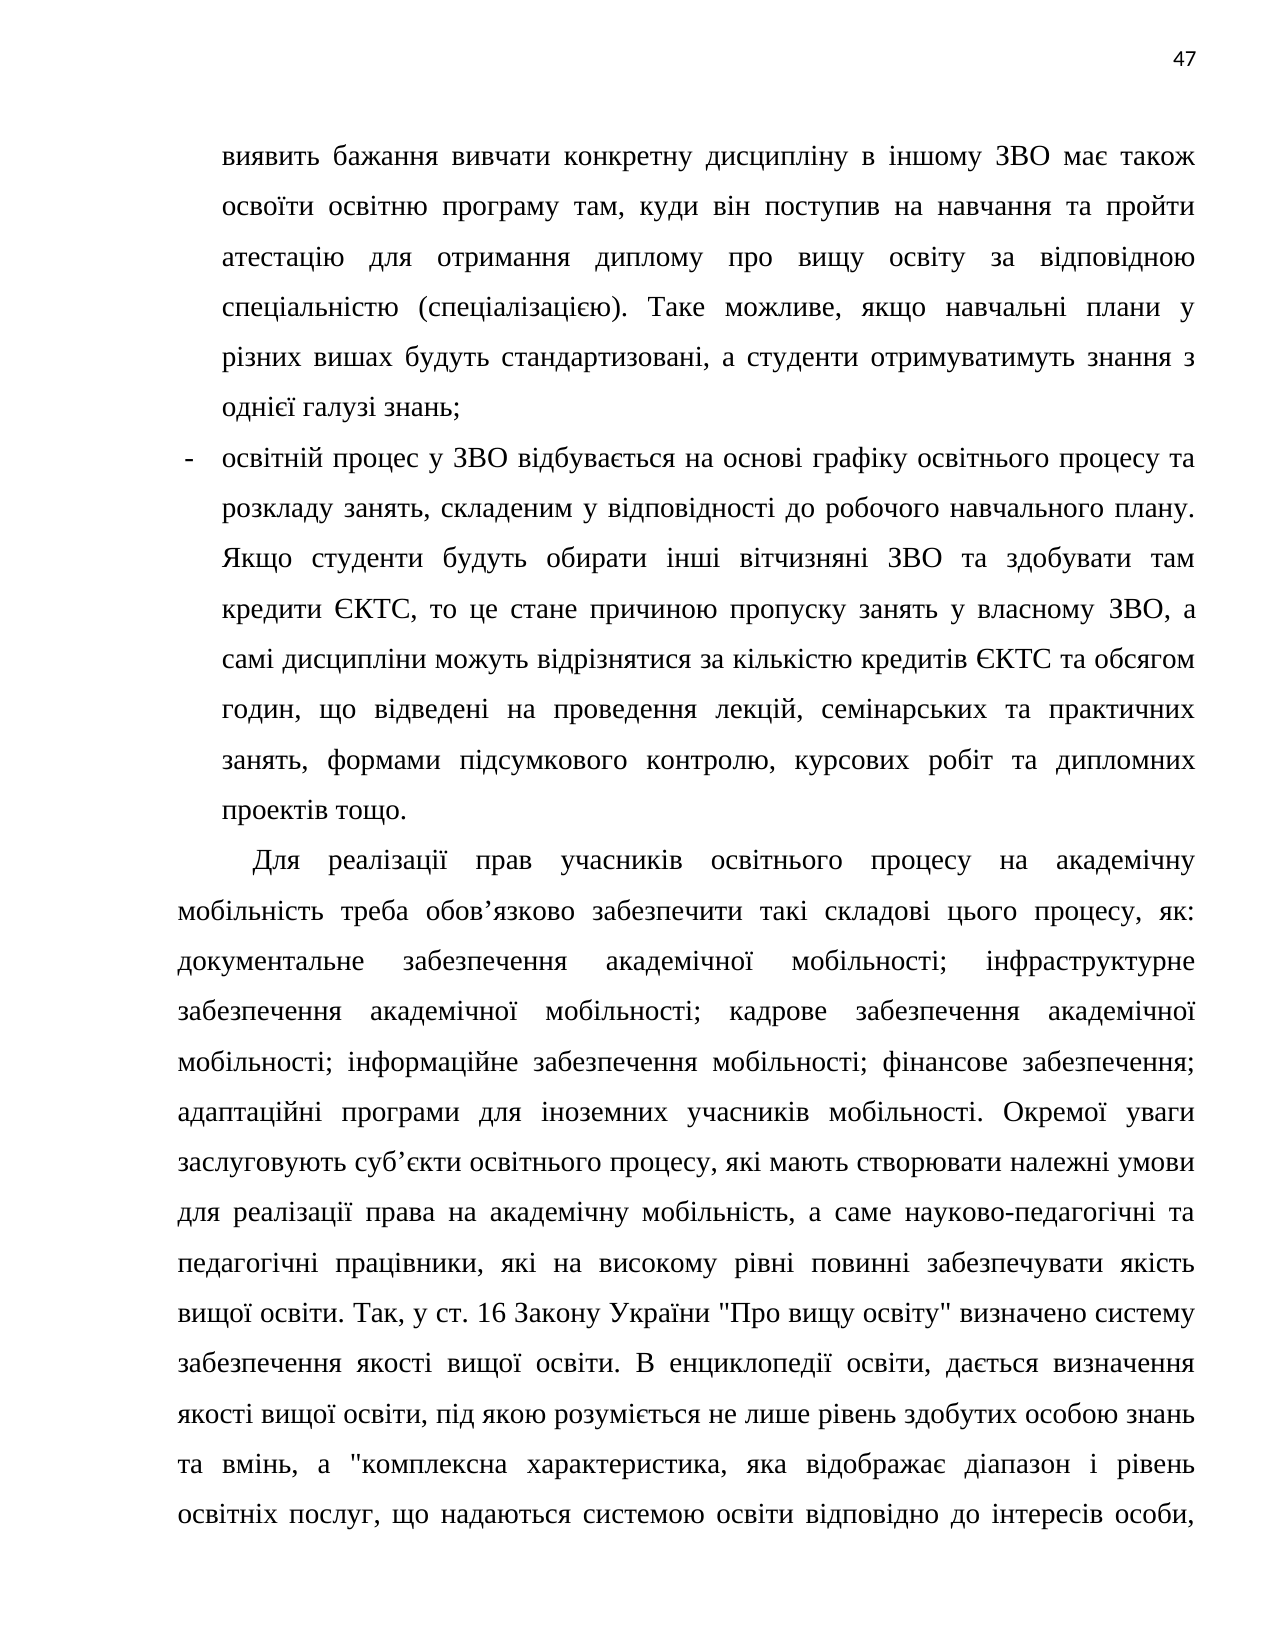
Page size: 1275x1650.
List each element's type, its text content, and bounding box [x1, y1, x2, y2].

list освітній процес у ЗВО відбувається на основі графіку освітнього процесу та розкладу занять, складеним у відповідності до робочого навчального плану. Якщо студенти будуть обирати інші вітчизняні ЗВО та здобувати там кредити ЄКТС, то це стане причиною пропуску занять у власному ЗВО, а самі дисципліни можуть відрізнятися за кількістю кредитів ЄКТС та обсягом годин, що відведені на проведення лекцій, семінарських та практичних занять, формами підсумкового контролю, курсових робіт та дипломних проектів тощо. [184, 440, 1196, 826]
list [184, 138, 1196, 423]
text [177, 842, 1196, 1530]
